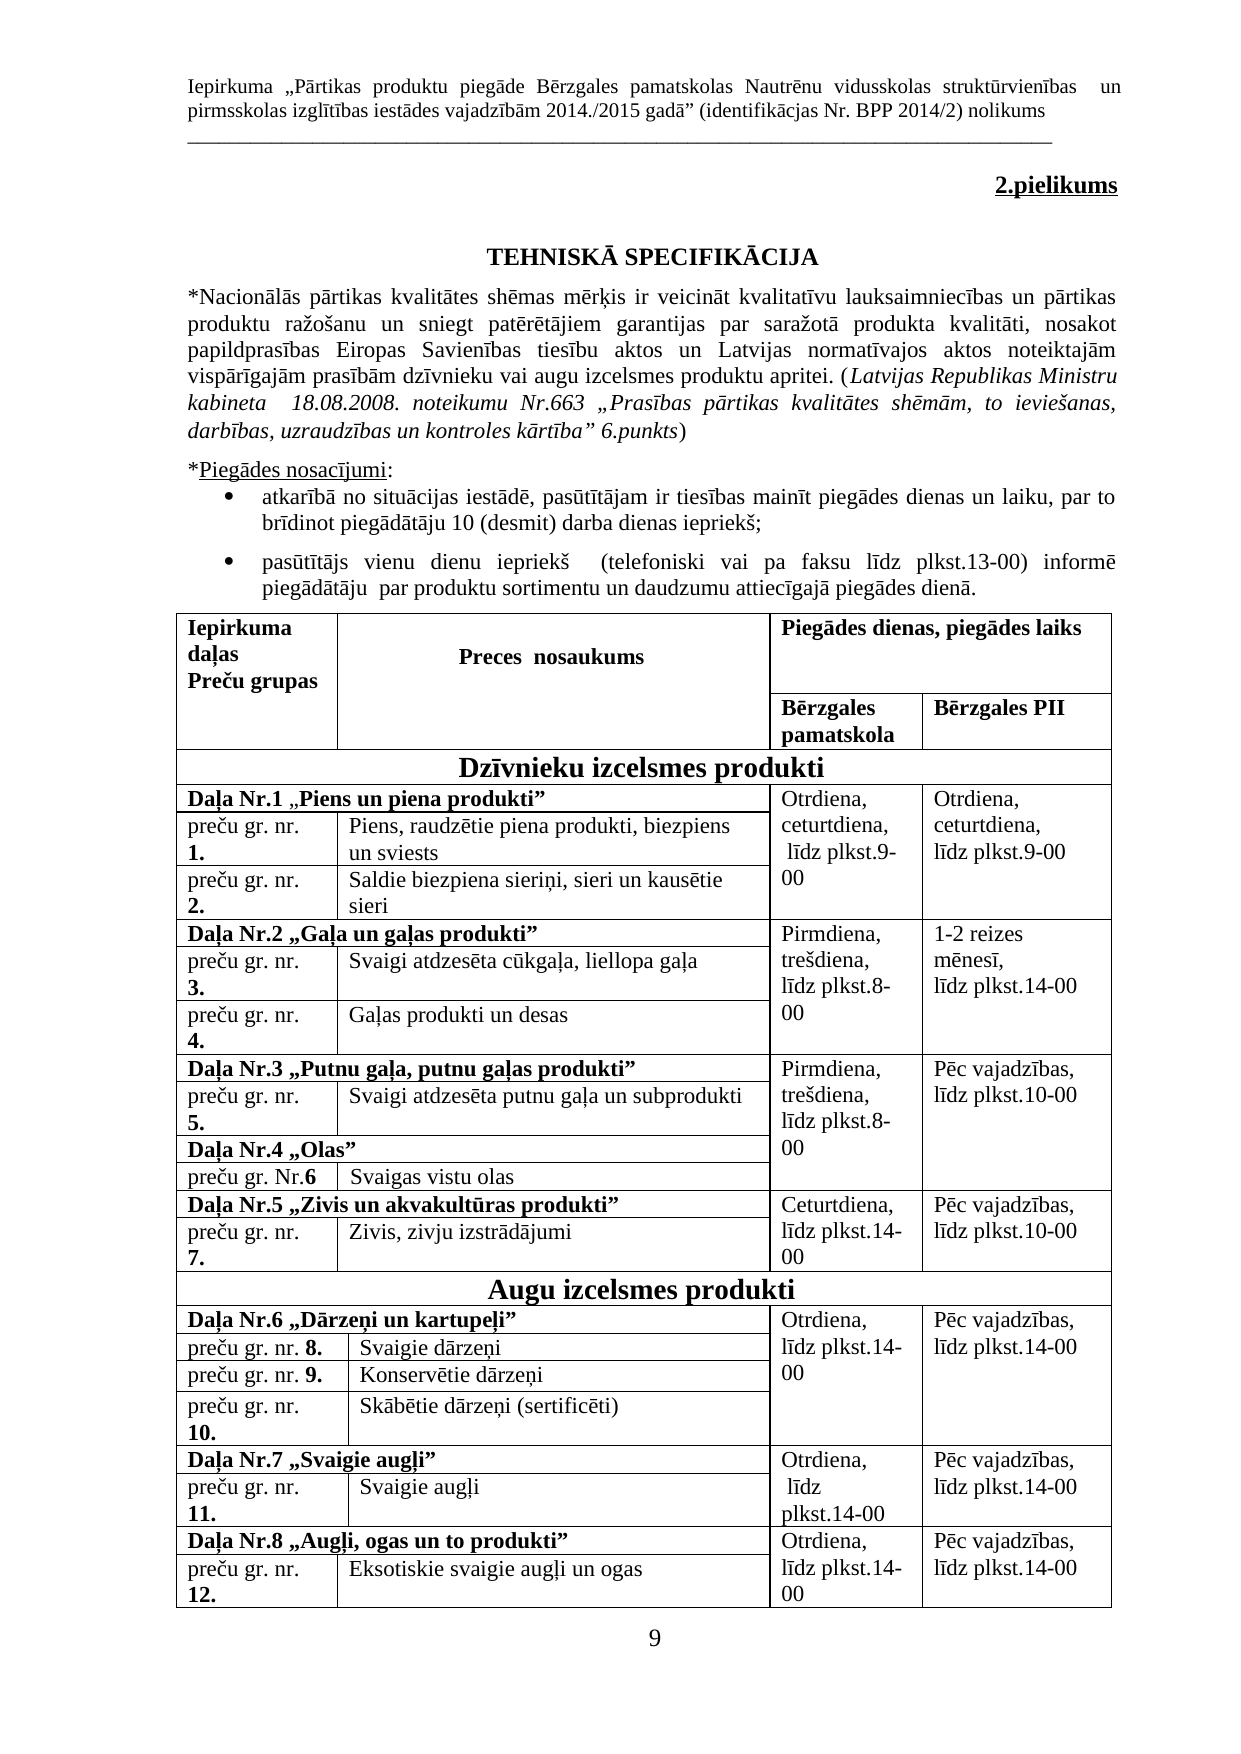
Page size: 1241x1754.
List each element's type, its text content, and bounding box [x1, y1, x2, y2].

table_cell Otrdiena, līdz plkst.14-00 [771, 1527, 922, 1607]
table_cell preču gr. nr. 9. [177, 1361, 348, 1391]
text *Nacionālās pārtikas kvalitātes shēmas mērķis ir veicināt kvalitatīvu lauksaimniecības un pārtikas produktu ražošanu un sniegt patērētājiem garantijas par saražotā produkta kvalitāti, nosakot papildprasības Eiropas Savienības tiesību aktos un Latvijas normatīvajos aktos noteiktajām vispārīgajām prasībām dzīvnieku vai augu izcelsmes produktu apritei. (Latvijas Republikas Ministru kabineta 18.08.2008. noteikumu Nr.663 „Prasības pārtikas kvalitātes shēmām, to ieviešanas, darbības, uzraudzības un kontroles kārtība” 6.punkts) [187, 283, 1118, 444]
text 2.pielikums [187, 170, 1118, 199]
table_cell Daļa Nr.2 „Gaļa un gaļas produkti” [177, 920, 769, 946]
table_cell Daļa Nr.7 „Svaigie augļi” [177, 1446, 769, 1472]
table_cell Pirmdiena, trešdiena, līdz plkst.8-00 [771, 920, 922, 1054]
table_cell 1-2 reizes mēnesī, līdz plkst.14-00 [923, 920, 1111, 1054]
table_cell Otrdiena, ceturtdiena, līdz plkst.9-00 [771, 785, 922, 919]
table_cell preču gr. nr. 12. [177, 1555, 337, 1607]
table_cell [338, 693, 769, 749]
table_cell preču gr. nr. 1. [177, 813, 337, 865]
table_cell Svaigi atdzesēta cūkgaļa, liellopa gaļa [338, 947, 769, 1000]
table_cell [177, 693, 337, 749]
table_cell Svaigie augļi [349, 1474, 769, 1526]
table_cell Eksotiskie svaigie augļi un ogas [338, 1555, 769, 1607]
table_cell Daļa Nr.6 „Dārzeņi un kartupeļi” [177, 1306, 769, 1333]
table_header Preces nosaukums [338, 614, 769, 693]
table_cell Bērzgales pamatskola [771, 694, 922, 749]
table_cell preču gr. nr. 11. [177, 1474, 348, 1526]
table_cell Piens, raudzētie piena produkti, biezpiens un sviests [338, 813, 769, 865]
table_cell Pēc vajadzības, līdz plkst.10-00 [923, 1191, 1111, 1271]
table_cell Ceturtdiena, līdz plkst.14-00 [771, 1191, 922, 1271]
table_cell Augu izcelsmes produkti [177, 1272, 1111, 1305]
table_cell Daļa Nr.5 „Zivis un akvakultūras produkti” [177, 1191, 769, 1217]
table_cell Daļa Nr.1 „Piens un piena produkti” [177, 785, 769, 811]
table_cell preču gr. Nr.6 [177, 1163, 337, 1190]
text TEHNISKĀ SPECIFIKĀCIJA [187, 242, 1118, 271]
table_cell preču gr. nr. 2. [177, 866, 337, 919]
list atkarībā no situācijas iestādē, pasūtītājam ir tiesības mainīt piegādes dienas un laiku, par to brīdinot piegādātāju 10 (desmit) darba dienas iepriekš; [225, 483, 1118, 535]
table_cell Svaigi atdzesēta putnu gaļa un subprodukti [338, 1082, 769, 1135]
table_cell Gaļas produkti un desas [338, 1001, 769, 1054]
table_cell Dzīvnieku izcelsmes produkti [177, 750, 1111, 784]
table_cell Pēc vajadzības, līdz plkst.14-00 [923, 1306, 1111, 1445]
table_cell preču gr. nr. 4. [177, 1001, 337, 1054]
table_cell Bērzgales PII [923, 694, 1111, 749]
text *Piegādes nosacījumi: [187, 456, 1118, 483]
table_cell līdz plkst.14-00 [923, 1473, 1111, 1526]
table_cell preču gr. nr. 10. [177, 1392, 348, 1445]
table_cell Zivis, zivju izstrādājumi [338, 1218, 769, 1271]
table_cell Pēc vajadzības, līdz plkst.10-00 [923, 1055, 1111, 1190]
table_cell Daļa Nr.3 „Putnu gaļa, putnu gaļas produkti” [177, 1055, 769, 1081]
table_cell Otrdiena, [771, 1446, 922, 1472]
table_header Piegādes dienas, piegādes laiks [771, 614, 1111, 693]
table_cell līdz plkst.14-00 [771, 1473, 922, 1526]
table_header Iepirkuma daļas Preču grupas [177, 614, 337, 693]
table_cell Svaigas vistu olas [338, 1163, 769, 1190]
table_cell Otrdiena, ceturtdiena, līdz plkst.9-00 [923, 785, 1111, 919]
list pasūtītājs vienu dienu iepriekš (telefoniski vai pa faksu līdz plkst.13-00) informē piegādātāju par produktu sortimentu un daudzumu attiecīgajā piegādes dienā. [225, 548, 1118, 601]
table_cell Saldie biezpiena sieriņi, sieri un kausētie sieri [338, 866, 769, 919]
table_cell Daļa Nr.4 „Olas” [177, 1136, 769, 1162]
table_cell Otrdiena, līdz plkst.14-00 [771, 1306, 922, 1445]
table_cell Pēc vajadzības, [923, 1446, 1111, 1472]
table_cell Skābētie dārzeņi (sertificēti) [349, 1392, 769, 1445]
table_cell preču gr. nr. 5. [177, 1082, 337, 1135]
table_cell Svaigie dārzeņi [349, 1334, 769, 1360]
table_cell preču gr. nr. 7. [177, 1218, 337, 1271]
table_cell Pēc vajadzības, līdz plkst.14-00 [923, 1527, 1111, 1607]
table_cell preču gr. nr. 8. [177, 1334, 348, 1360]
table_cell Pirmdiena, trešdiena, līdz plkst.8-00 [771, 1055, 922, 1190]
table_cell Konservētie dārzeņi [349, 1361, 769, 1391]
table_cell Daļa Nr.8 „Augļi, ogas un to produkti” [177, 1527, 769, 1553]
table_cell preču gr. nr. 3. [177, 947, 337, 1000]
